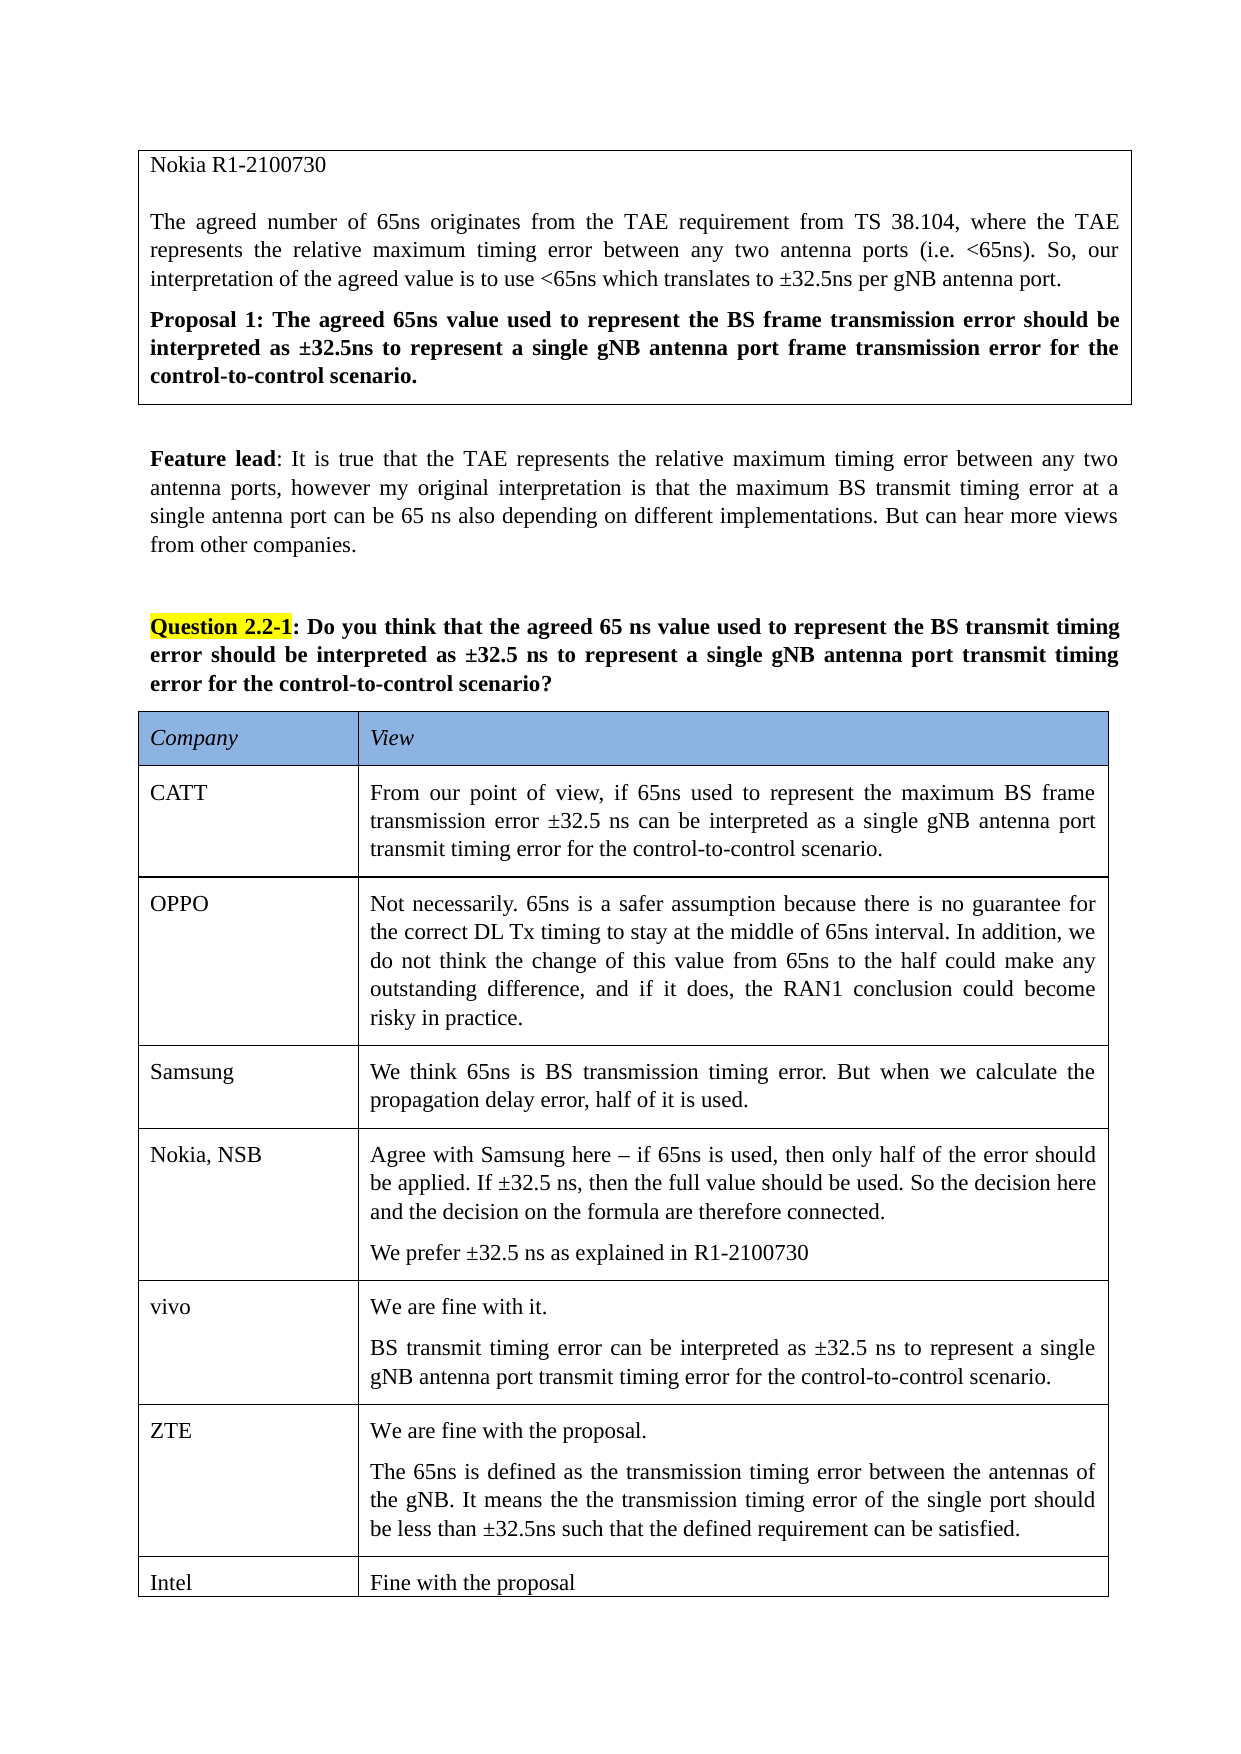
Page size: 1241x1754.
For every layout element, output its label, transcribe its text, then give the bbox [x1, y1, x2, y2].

text Feature lead: It is true that the TAE represents the relative maximum timing error between any two antenna ports, however my original interpretation is that the maximum BS transmit timing error at a single antenna port can be 65 ns also depending on different implementations. But can hear more views from other companies. [150, 446, 1120, 557]
table_header Nokia R1-2100730 The agreed number of 65ns originates from the TAE requirement from TS 38.104, where the TAE represents the relative maximum timing error between any two antenna ports (i.e. <65ns). So, our interpretation of the agreed value is to use <65ns which translates to ±32.5ns per gNB antenna port. Proposal 1: The agreed 65ns value used to represent the BS frame transmission error should be interpreted as ±32.5ns to represent a single gNB antenna port frame transmission error for the control-to-control scenario. [139, 151, 1131, 403]
table_cell Samsung [139, 1046, 358, 1127]
table_cell ZTE [139, 1405, 358, 1556]
table_cell vivo [139, 1281, 358, 1404]
table_cell We are fine with the proposal. The 65ns is defined as the transmission timing error between the antennas of the gNB. It means the the transmission timing error of the single port should be less than ±32.5ns such that the defined requirement can be satisfied. [359, 1405, 1108, 1556]
table_header Company [139, 712, 358, 765]
table_cell CATT [139, 766, 358, 876]
table_cell Agree with Samsung here – if 65ns is used, then only half of the error should be applied. If ±32.5 ns, then the full value should be used. So the decision here and the decision on the formula are therefore connected. We prefer ±32.5 ns as explained in R1-2100730 [359, 1129, 1108, 1280]
table_cell We are fine with it. BS transmit timing error can be interpreted as ±32.5 ns to represent a single gNB antenna port transmit timing error for the control-to-control scenario. [359, 1281, 1108, 1404]
table_cell Intel [139, 1557, 358, 1596]
table_cell Not necessarily. 65ns is a safer assumption because there is no guarantee for the correct DL Tx timing to stay at the middle of 65ns interval. In addition, we do not think the change of this value from 65ns to the half could make any outstanding difference, and if it does, the RAN1 conclusion could become risky in practice. [359, 878, 1108, 1044]
text Question 2.2-1: Do you think that the agreed 65 ns value used to represent the BS transmit timing error should be interpreted as ±32.5 ns to represent a single gNB antenna port transmit timing error for the control-to-control scenario? [150, 613, 1120, 696]
table_cell OPPO [139, 878, 358, 1044]
table_cell From our point of view, if 65ns used to represent the maximum BS frame transmission error ±32.5 ns can be interpreted as a single gNB antenna port transmit timing error for the control-to-control scenario. [359, 766, 1108, 876]
table_cell We think 65ns is BS transmission timing error. But when we calculate the propagation delay error, half of it is used. [359, 1046, 1108, 1127]
table_cell Nokia, NSB [139, 1129, 358, 1280]
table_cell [359, 1557, 1108, 1596]
table_header View [359, 712, 1108, 765]
